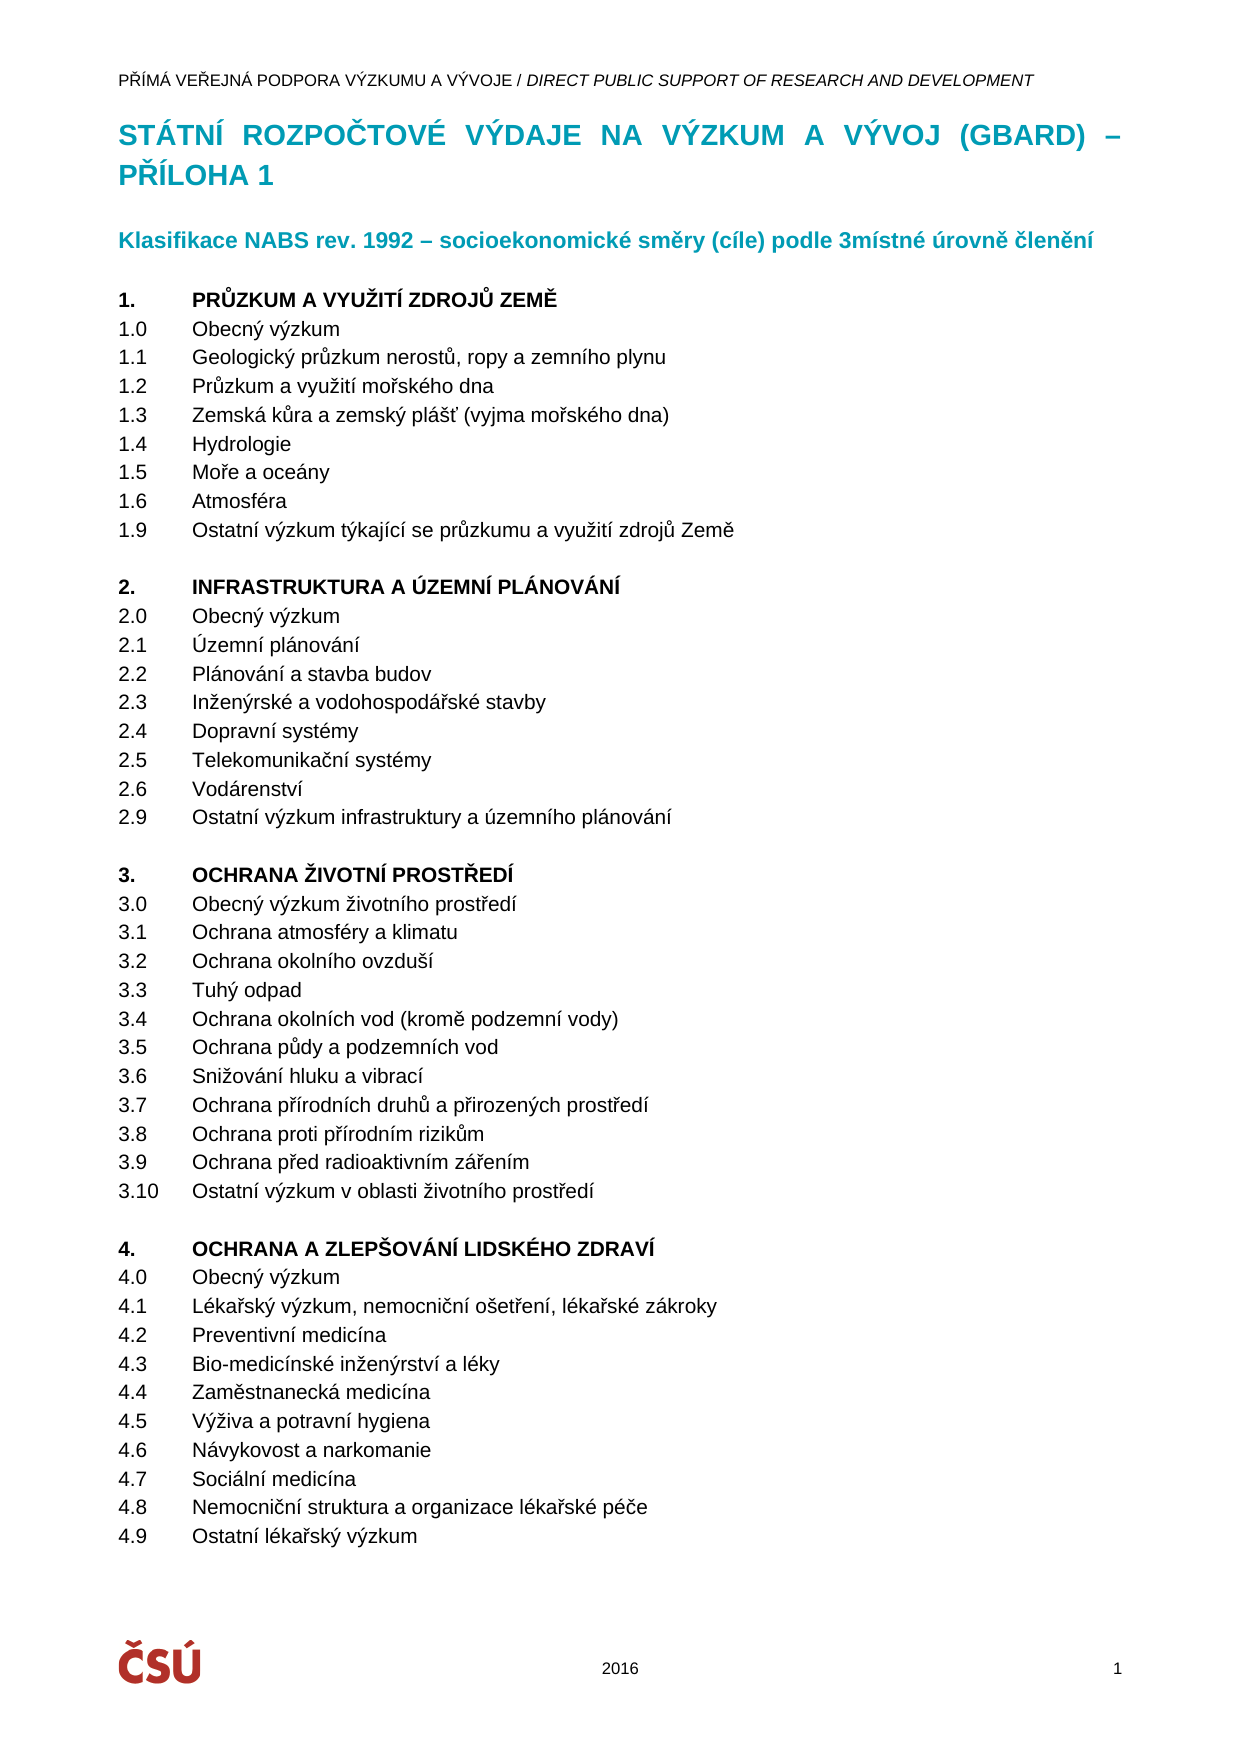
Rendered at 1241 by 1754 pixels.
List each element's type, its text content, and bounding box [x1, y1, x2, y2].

text 1.3 Zemská kůra a zemský plášť (vyjma mořského dna) [118, 403, 1122, 427]
text 1.0 Obecný výzkum [118, 316, 1122, 340]
text 4.1 Lékařský výzkum, nemocniční ošetření, lékařské zákroky [118, 1294, 1122, 1318]
picture [118, 1640, 200, 1684]
text 4.9 Ostatní lékařský výzkum [118, 1524, 1122, 1548]
text 1.6 Atmosféra [118, 489, 1122, 513]
text 3.4 Ochrana okolních vod (kromě podzemní vody) [118, 1006, 1122, 1030]
text 4.0 Obecný výzkum [118, 1265, 1122, 1289]
text 3.7 Ochrana přírodních druhů a přirozených prostředí [118, 1093, 1122, 1117]
text STÁTNÍ ROZPOČTOVÉ VÝDAJE NA VÝZKUM A VÝVOJ (GBARD) – PŘÍLOHA 1 [118, 118, 1122, 192]
text 3.1 Ochrana atmosféry a klimatu [118, 920, 1122, 944]
text 4. OCHRANA A ZLEPŠOVÁNÍ LIDSKÉHO ZDRAVÍ [118, 1236, 1122, 1260]
text 3.6 Snižování hluku a vibrací [118, 1064, 1122, 1088]
text 2. INFRASTRUKTURA A ÚZEMNÍ PLÁNOVÁNÍ [118, 575, 1122, 599]
text 4.5 Výživa a potravní hygiena [118, 1409, 1122, 1433]
subtitle Klasifikace NABS rev. 1992 – socioekonomické směry (cíle) podle 3místné úrovně členění [118, 227, 1122, 254]
text 2.0 Obecný výzkum [118, 604, 1122, 628]
text 1.5 Moře a oceány [118, 460, 1122, 484]
text 2.9 Ostatní výzkum infrastruktury a územního plánování [118, 805, 1122, 829]
text 2.5 Telekomunikační systémy [118, 748, 1122, 772]
text 3.9 Ochrana před radioaktivním zářením [118, 1150, 1122, 1174]
text 2.2 Plánování a stavba budov [118, 661, 1122, 685]
text 4.3 Bio-medicínské inženýrství a léky [118, 1351, 1122, 1375]
text 2.3 Inženýrské a vodohospodářské stavby [118, 690, 1122, 714]
text 2.4 Dopravní systémy [118, 719, 1122, 743]
text 3.3 Tuhý odpad [118, 978, 1122, 1002]
text 2.6 Vodárenství [118, 776, 1122, 800]
text 4.6 Návykovost a narkomanie [118, 1438, 1122, 1462]
text 3.0 Obecný výzkum životního prostředí [118, 891, 1122, 915]
text 2.1 Územní plánování [118, 633, 1122, 657]
text 1.2 Průzkum a využití mořského dna [118, 374, 1122, 398]
text 3.5 Ochrana půdy a podzemních vod [118, 1035, 1122, 1059]
text 4.8 Nemocniční struktura a organizace lékařské péče [118, 1495, 1122, 1519]
text 3.10 Ostatní výzkum v oblasti životního prostředí [118, 1179, 1122, 1203]
text 1.1 Geologický průzkum nerostů, ropy a zemního plynu [118, 345, 1122, 369]
text 1.4 Hydrologie [118, 431, 1122, 455]
text 3. OCHRANA ŽIVOTNÍ PROSTŘEDÍ [118, 863, 1122, 887]
text 4.2 Preventivní medicína [118, 1323, 1122, 1347]
text 4.4 Zaměstnanecká medicína [118, 1380, 1122, 1404]
text 1.9 Ostatní výzkum týkající se průzkumu a využití zdrojů Země [118, 518, 1122, 542]
text 3.8 Ochrana proti přírodním rizikům [118, 1121, 1122, 1145]
text 1. PRŮZKUM A VYUŽITÍ ZDROJŮ ZEMĚ [118, 288, 1122, 312]
text 4.7 Sociální medicína [118, 1466, 1122, 1490]
text 3.2 Ochrana okolního ovzduší [118, 949, 1122, 973]
